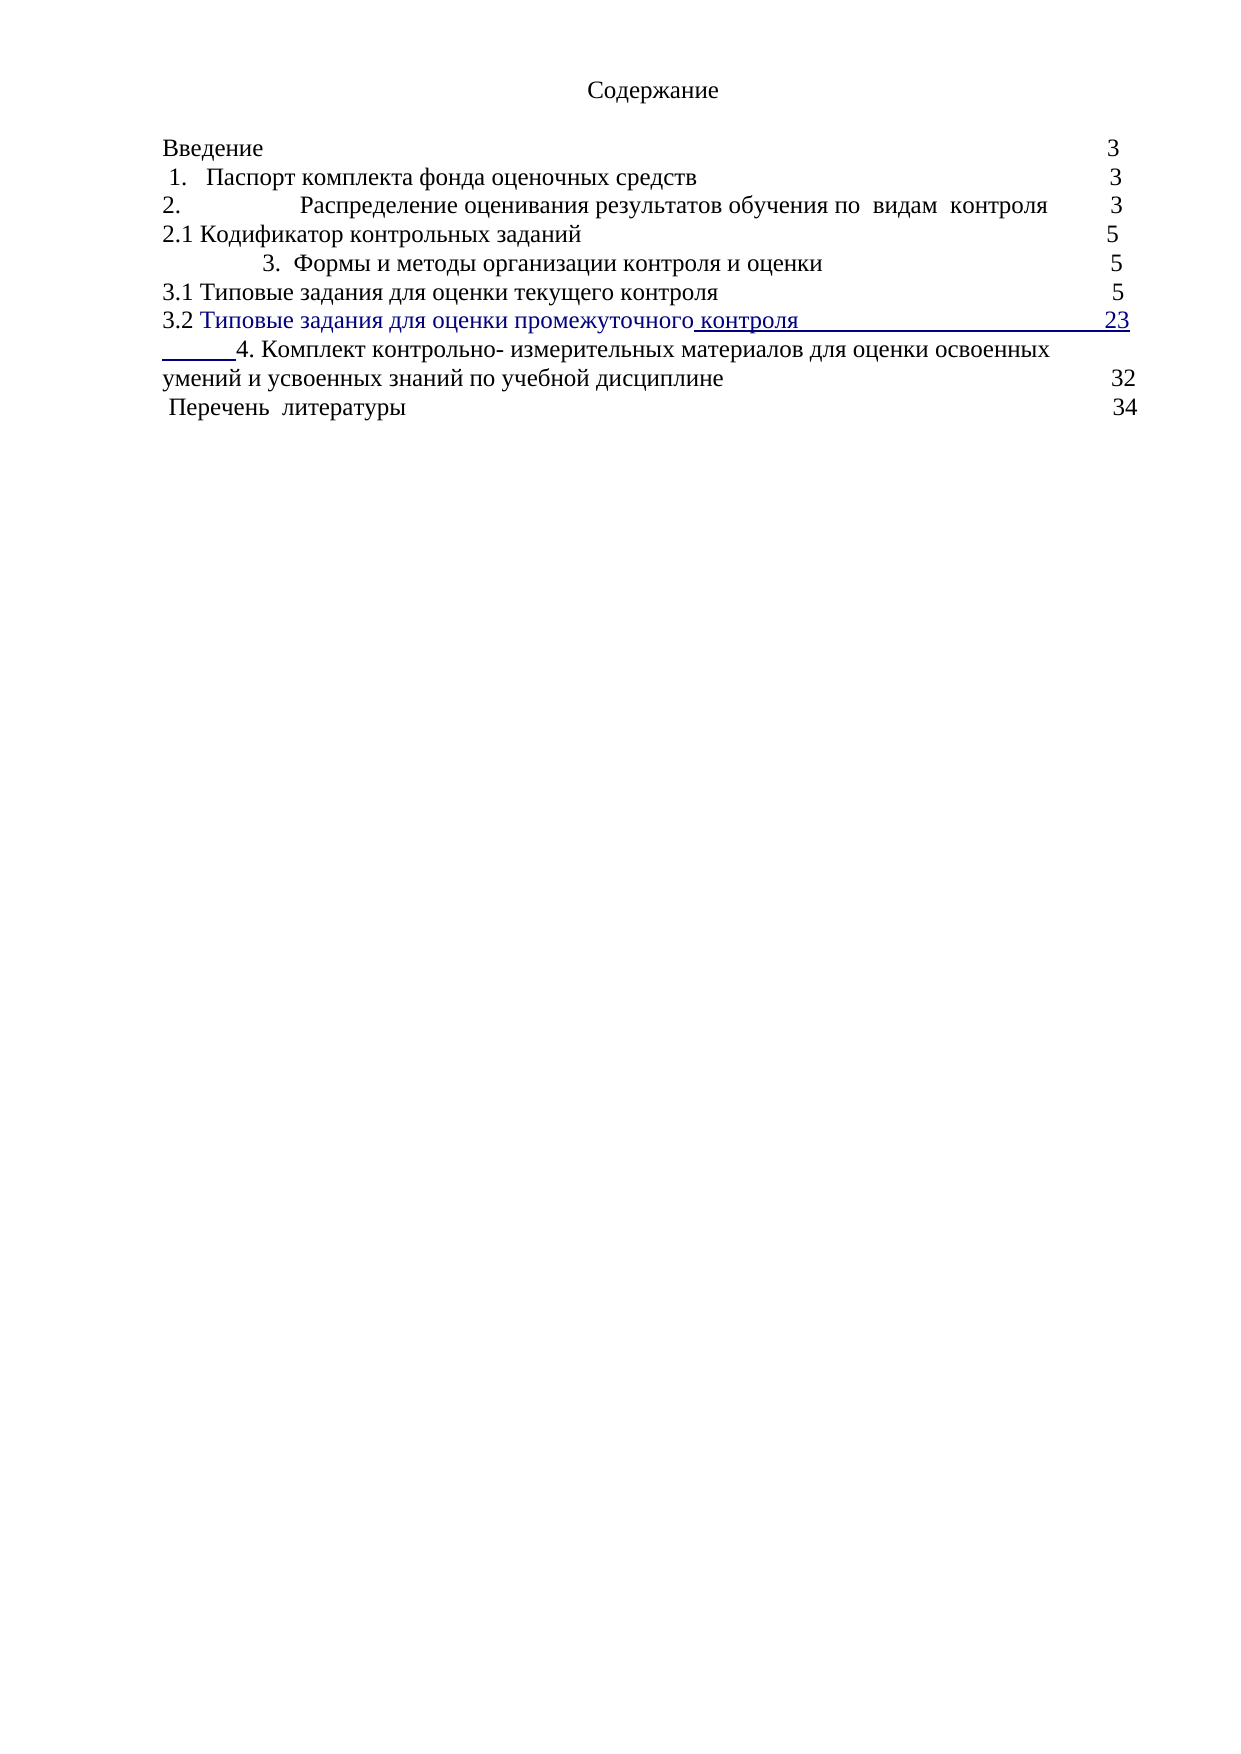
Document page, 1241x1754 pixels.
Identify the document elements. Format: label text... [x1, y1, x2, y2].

text Введение 3 [162, 133, 1168, 162]
text Содержание [162, 75, 1168, 104]
text 3. Формы и методы организации контроля и оценки 5 [162, 248, 1168, 277]
text Перечень литературы 34 [162, 392, 1168, 420]
text 3.2 Типовые задания для оценки промежуточного контроля 23 [162, 305, 1168, 334]
text 2.1 Кодификатор контрольных заданий 5 [162, 219, 1168, 248]
list Распределение оценивания результатов обучения по видам контроля 3 [162, 190, 1168, 219]
text умений и усвоенных знаний по учебной дисциплине 32 [162, 363, 1168, 392]
text 4. Комплект контрольно- измерительных материалов для оценки освоенных [162, 334, 1168, 363]
text 1. Паспорт комплекта фонда оценочных средств 3 [162, 162, 1168, 190]
text 3.1 Типовые задания для оценки текущего контроля 5 [162, 277, 1168, 305]
